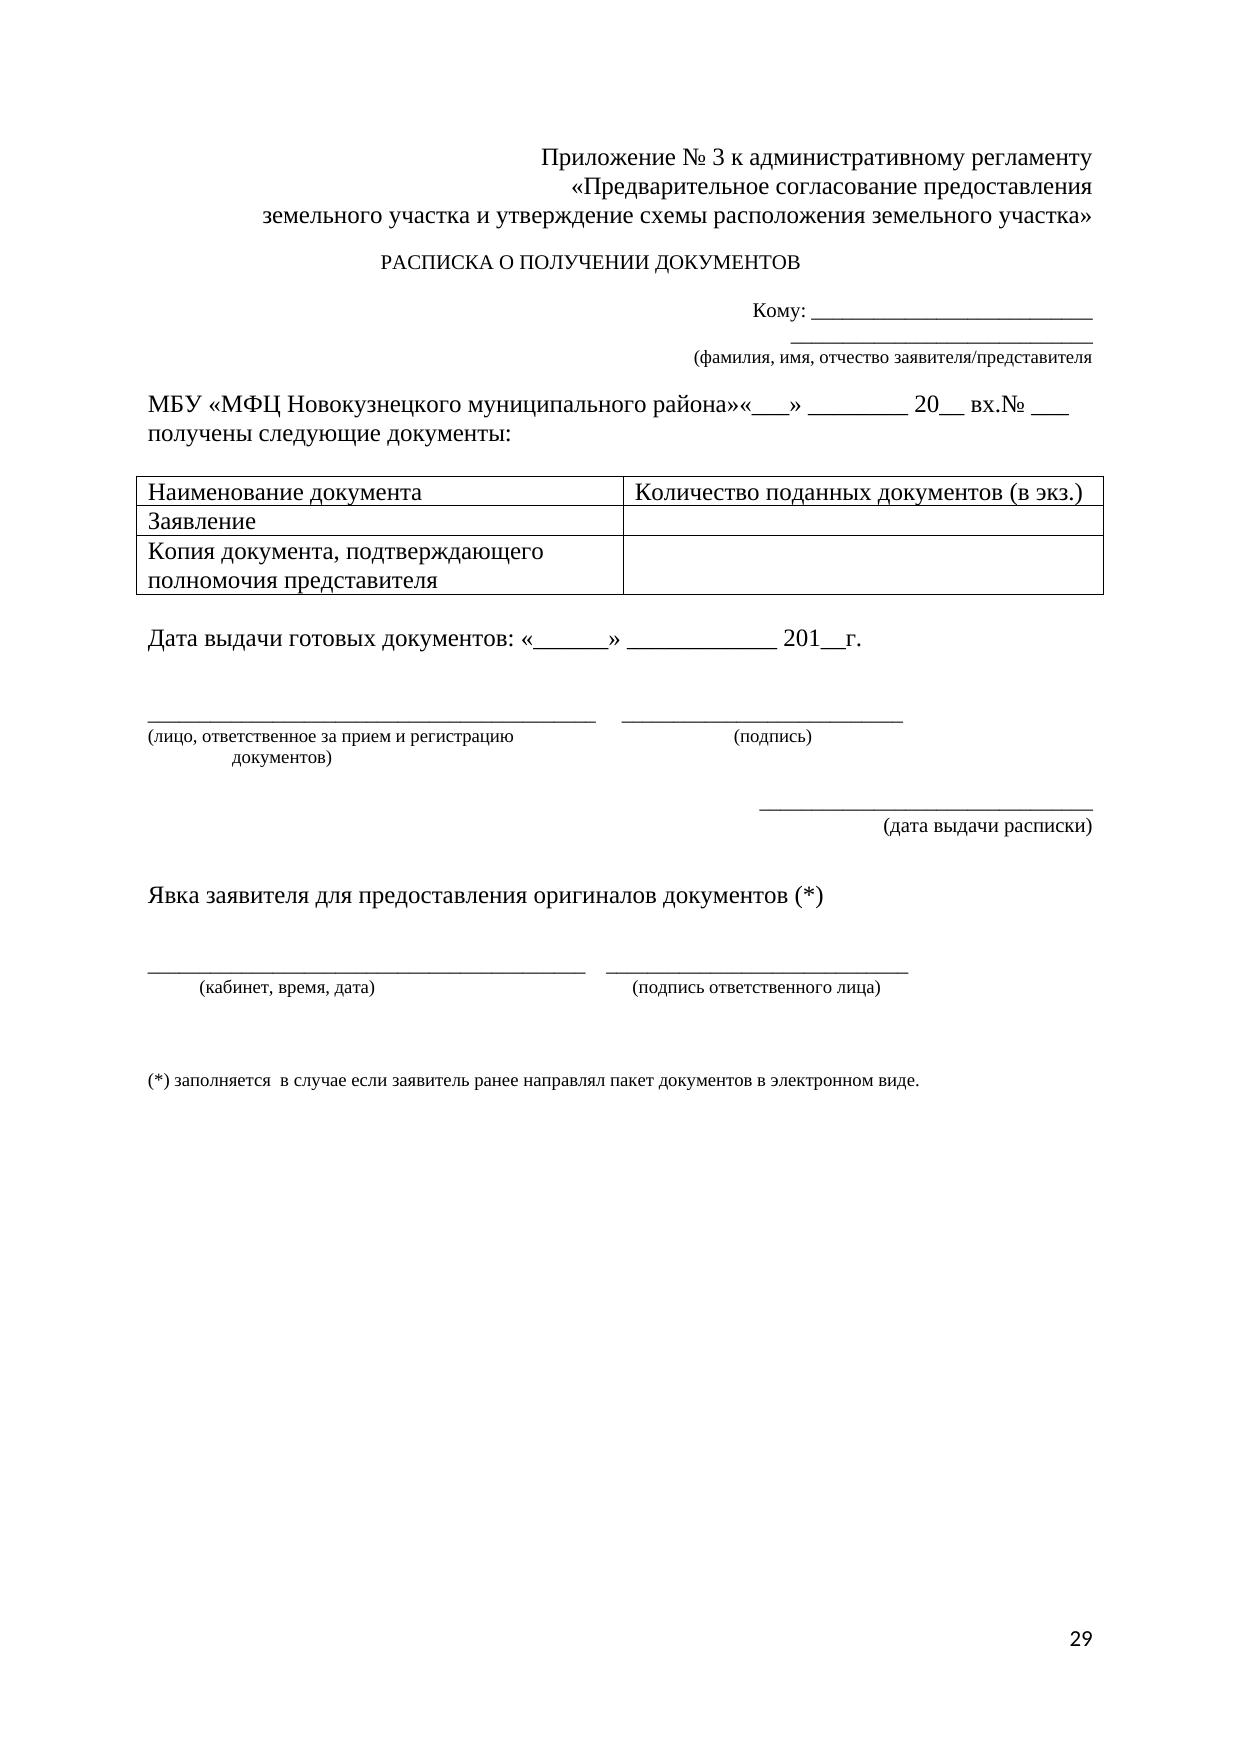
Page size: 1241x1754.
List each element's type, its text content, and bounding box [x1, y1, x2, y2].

text ________________________________ [148, 789, 1092, 813]
table_cell [624, 506, 1103, 535]
text (фамилия, имя, отчество заявителя/представителя [148, 346, 1092, 368]
text «Предварительное согласование предоставления [148, 171, 1092, 200]
text Приложение № 3 к административному регламенту [148, 142, 1092, 171]
text (*) заполняется в случае если заявитель ранее направлял пакет документов в электронном виде. [148, 1069, 1092, 1091]
text РАСПИСКА О ПОЛУЧЕНИИ ДОКУМЕНТОВ [89, 250, 1092, 274]
text Кому: ___________________________ [148, 298, 1092, 322]
text МБУ «МФЦ Новокузнецкого муниципального района»«___» ________ 20__ вх.№ ___ получены следующие документы: [148, 389, 1092, 447]
text __________________________________________ _____________________________ [148, 952, 1092, 976]
text документов) [148, 746, 1092, 768]
text ___________________________________________ ___________________________ [148, 700, 1092, 724]
text (кабинет, время, дата) (подпись ответственного лица) [148, 976, 1092, 998]
table_cell Заявление [137, 506, 623, 535]
table_cell Копия документа, подтверждающего полномочия представителя [137, 536, 623, 594]
table_header Количество поданных документов (в экз.) [624, 477, 1103, 505]
text Явка заявителя для предоставления оригиналов документов (*) [148, 880, 1092, 909]
table_header Наименование документа [137, 477, 623, 505]
text (дата выдачи расписки) [148, 813, 1092, 837]
text земельного участка и утверждение схемы расположения земельного участка» [148, 200, 1092, 228]
table_cell [624, 536, 1103, 594]
text _____________________________ [148, 322, 1092, 346]
text Дата выдачи готовых документов: «______» ____________ 201__г. [148, 623, 1092, 652]
text (лицо, ответственное за прием и регистрацию (подпись) [148, 724, 1092, 746]
